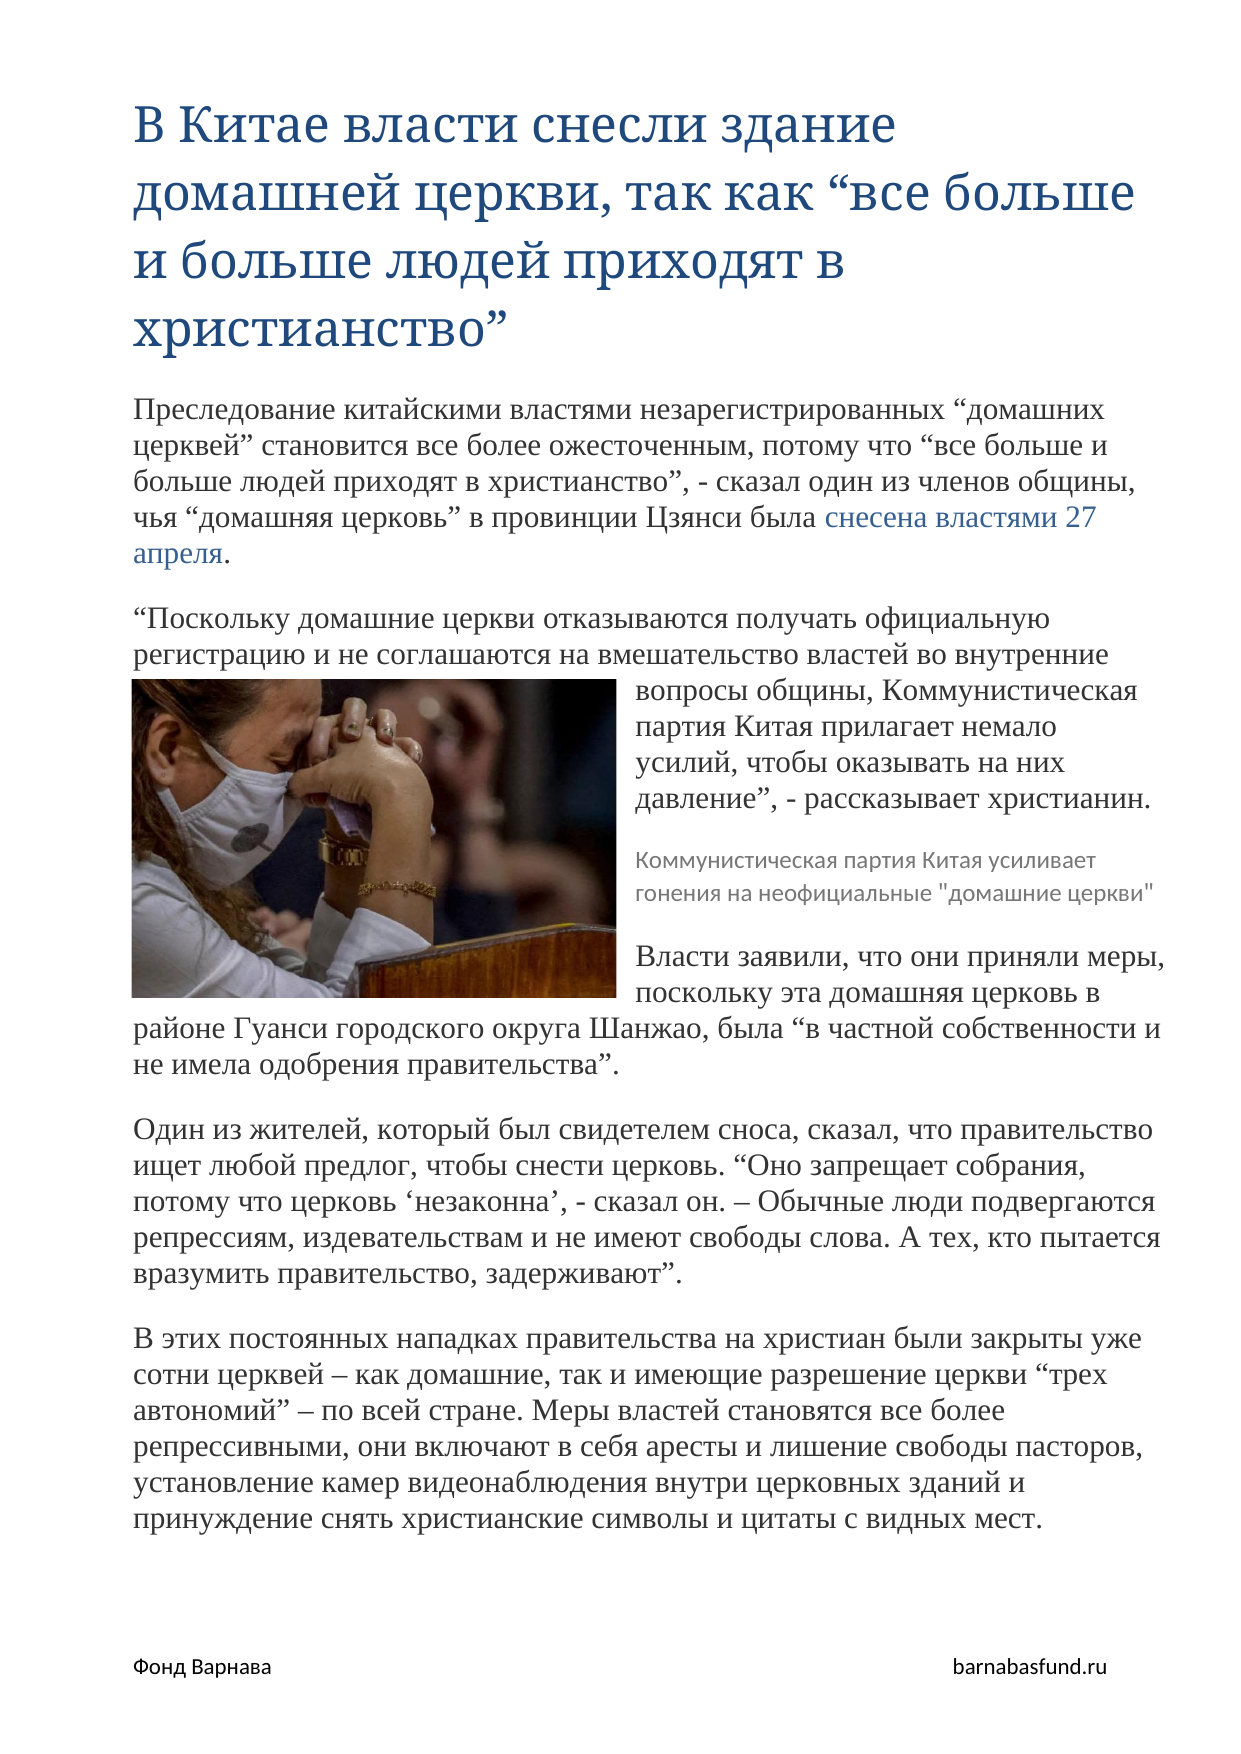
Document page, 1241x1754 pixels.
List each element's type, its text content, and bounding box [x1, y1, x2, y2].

text В этих постоянных нападках правительства на христиан были закрыты уже сотни церквей – как домашние, так и имеющие разрешение церкви “трех автономий” – по всей стране. Меры властей становятся все более репрессивными, они включают в себя аресты и лишение свободы пасторов, установление камер видеонаблюдения внутри церковных зданий и принуждение снять христианские символы и цитаты с видных мест. [133, 1319, 1167, 1535]
text Коммунистическая партия Китая усиливает гонения на неофициальные "домашние церкви" [617, 844, 1167, 908]
text Преследование китайскими властями незарегистрированных “домашних церквей” становится все более ожесточенным, потому что “все больше и больше людей приходят в христианство”, - сказал один из членов общины, чья “домашняя церковь” в провинции Цзянси была снесена властями 27 апреля. [133, 390, 1167, 570]
text “Поскольку домашние церкви отказываются получать официальную регистрацию и не соглашаются на вмешательство властей во внутренние вопросы общины, Коммунистическая партия Китая прилагает немало усилий, чтобы оказывать на них давление”, - рассказывает христианин. [133, 599, 1167, 815]
text Один из жителей, который был свидетелем сноса, сказал, что правительство ищет любой предлог, чтобы снести церковь. “Оно запрещает собрания, потому что церковь ‘незаконна’, - сказал он. – Обычные люди подвергаются репрессиям, издевательствам и не имеют свободы слова. А тех, кто пытается вразумить правительство, задерживают”. [133, 1111, 1167, 1290]
picture [131, 679, 617, 998]
text В Китае власти снесли здание домашней церкви, так как “все больше и больше людей приходят в христианство” [133, 89, 1167, 361]
text Власти заявили, что они приняли меры, поскольку эта домашняя церковь в районе Гуанси городского округа Шанжао, была “в частной собственности и не имела одобрения правительства”. [133, 938, 1167, 1081]
